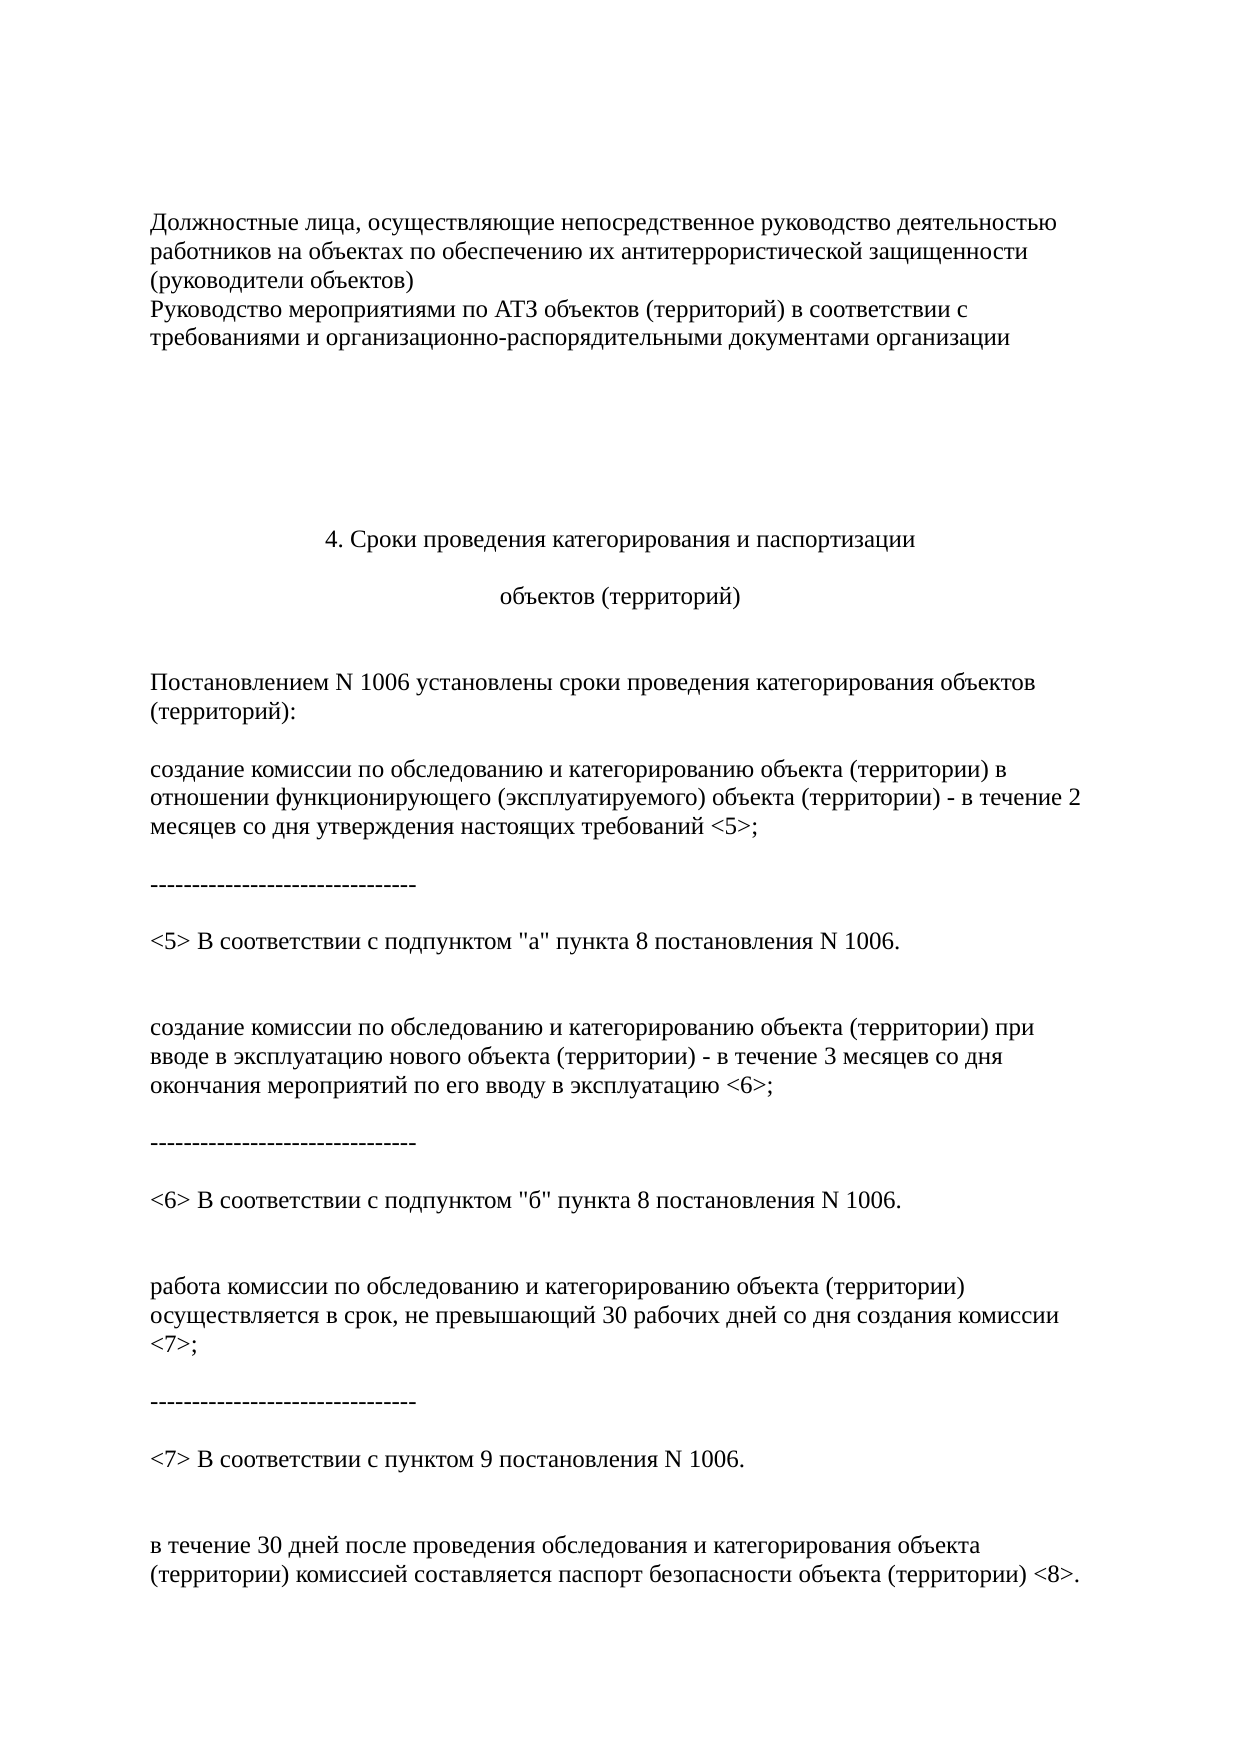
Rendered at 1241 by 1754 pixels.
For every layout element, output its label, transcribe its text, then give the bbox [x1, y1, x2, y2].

text Должностные лица, осуществляющие непосредственное руководство деятельностью работников на объектах по обеспечению их антитеррористической защищенности (руководители объектов) Руководство мероприятиями по АТЗ объектов (территорий) в соответствии с требованиями и организационно-распорядительными документами организации [150, 179, 1090, 351]
text -------------------------------- [150, 840, 1090, 897]
text <5> В соответствии с подпунктом "а" пункта 8 постановления N 1006. [150, 897, 1090, 955]
text 4. Сроки проведения категорирования и паспортизации [150, 495, 1090, 552]
text <7> В соответствии с пунктом 9 постановления N 1006. [150, 1415, 1090, 1472]
text объектов (территорий) [150, 552, 1090, 610]
text -------------------------------- [150, 1099, 1090, 1156]
text создание комиссии по обследованию и категорированию объекта (территории) в отношении функционирующего (эксплуатируемого) объекта (территории) - в течение 2 месяцев со дня утверждения настоящих требований <5>; [150, 725, 1090, 840]
text <6> В соответствии с подпунктом "б" пункта 8 постановления N 1006. [150, 1156, 1090, 1214]
text в течение 30 дней после проведения обследования и категорирования объекта (территории) комиссией составляется паспорт безопасности объекта (территории) <8>. [150, 1501, 1090, 1587]
text Постановлением N 1006 установлены сроки проведения категорирования объектов (территорий): [150, 639, 1090, 725]
text создание комиссии по обследованию и категорированию объекта (территории) при вводе в эксплуатацию нового объекта (территории) - в течение 3 месяцев со дня окончания мероприятий по его вводу в эксплуатацию <6>; [150, 984, 1090, 1099]
text работа комиссии по обследованию и категорированию объекта (территории) осуществляется в срок, не превышающий 30 рабочих дней со дня создания комиссии <7>; [150, 1242, 1090, 1357]
text -------------------------------- [150, 1357, 1090, 1415]
